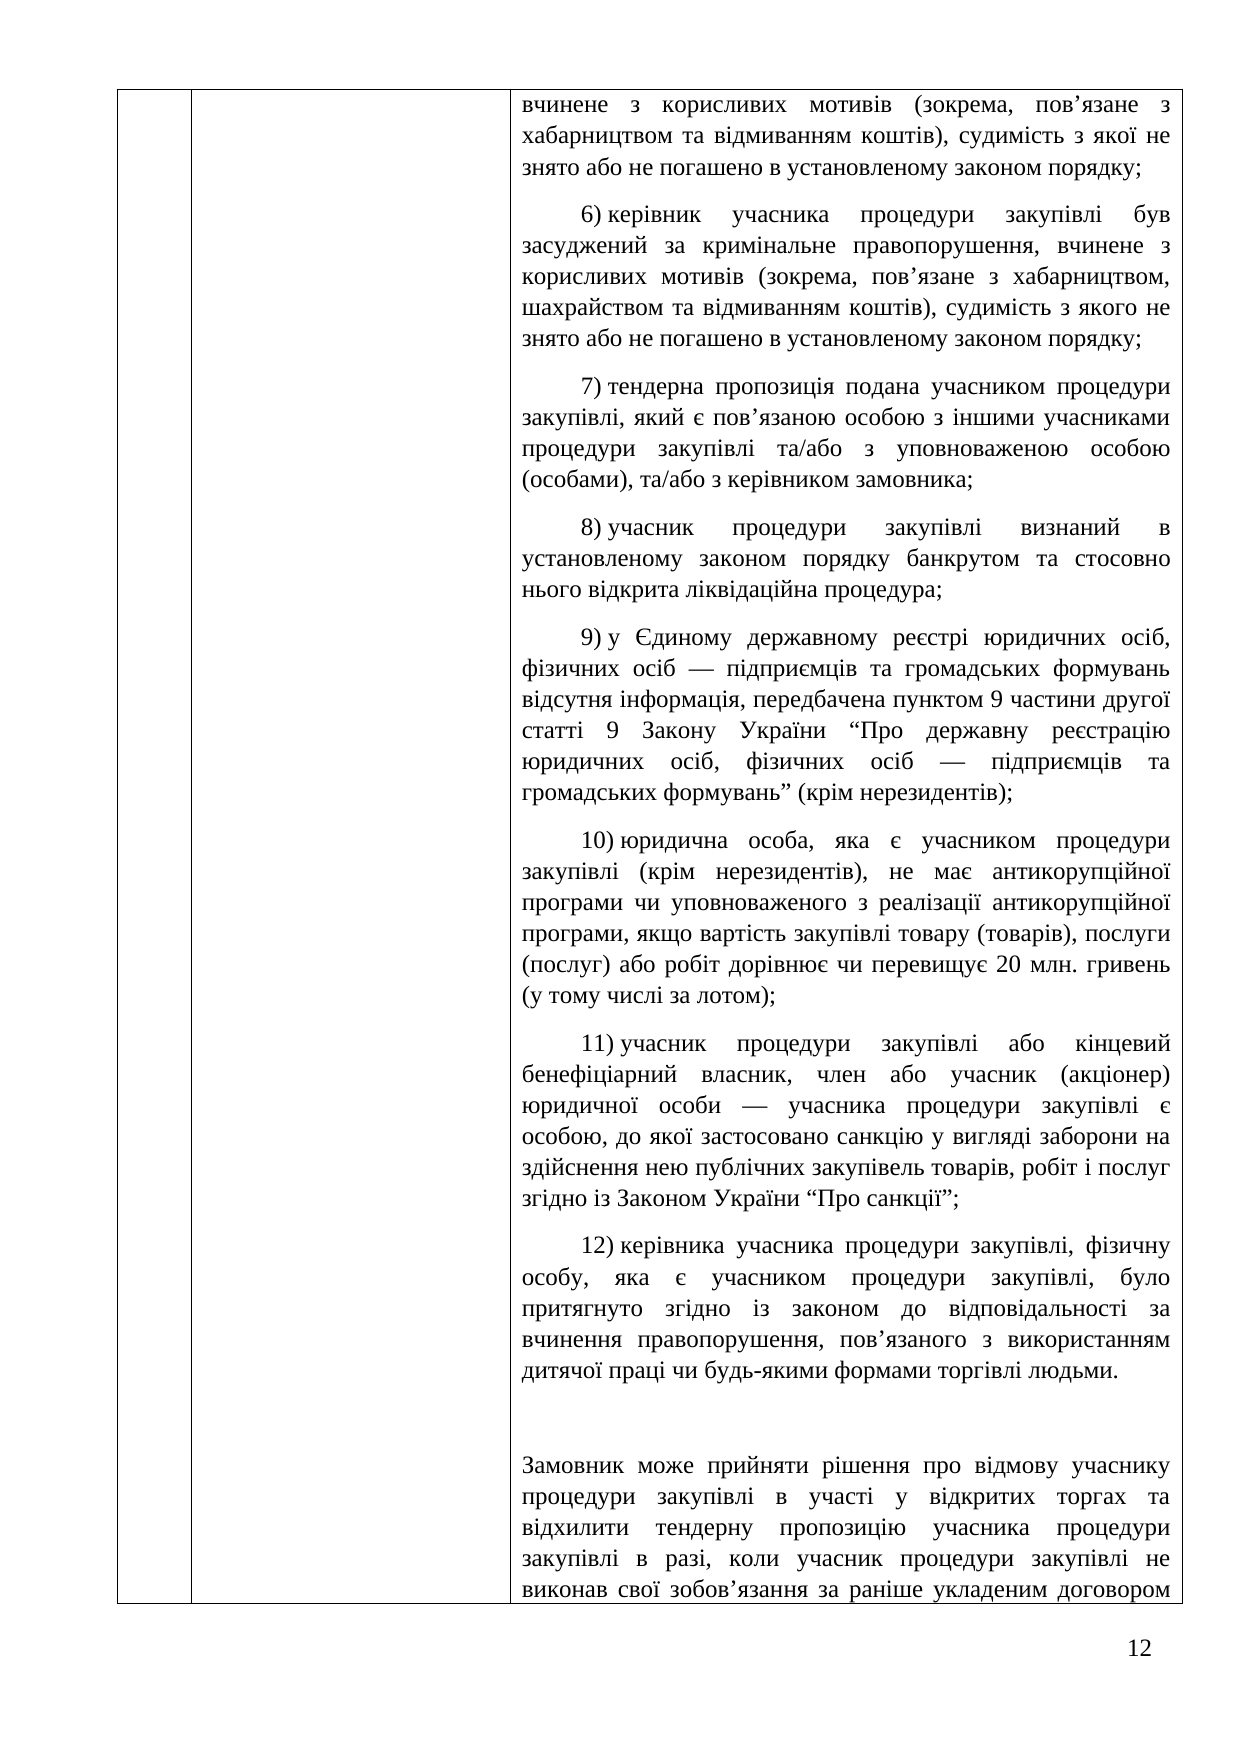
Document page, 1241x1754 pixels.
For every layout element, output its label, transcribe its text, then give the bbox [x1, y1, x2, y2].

table_cell 5 [118, 90, 191, 1603]
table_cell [511, 90, 1182, 1603]
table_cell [192, 90, 510, 1603]
